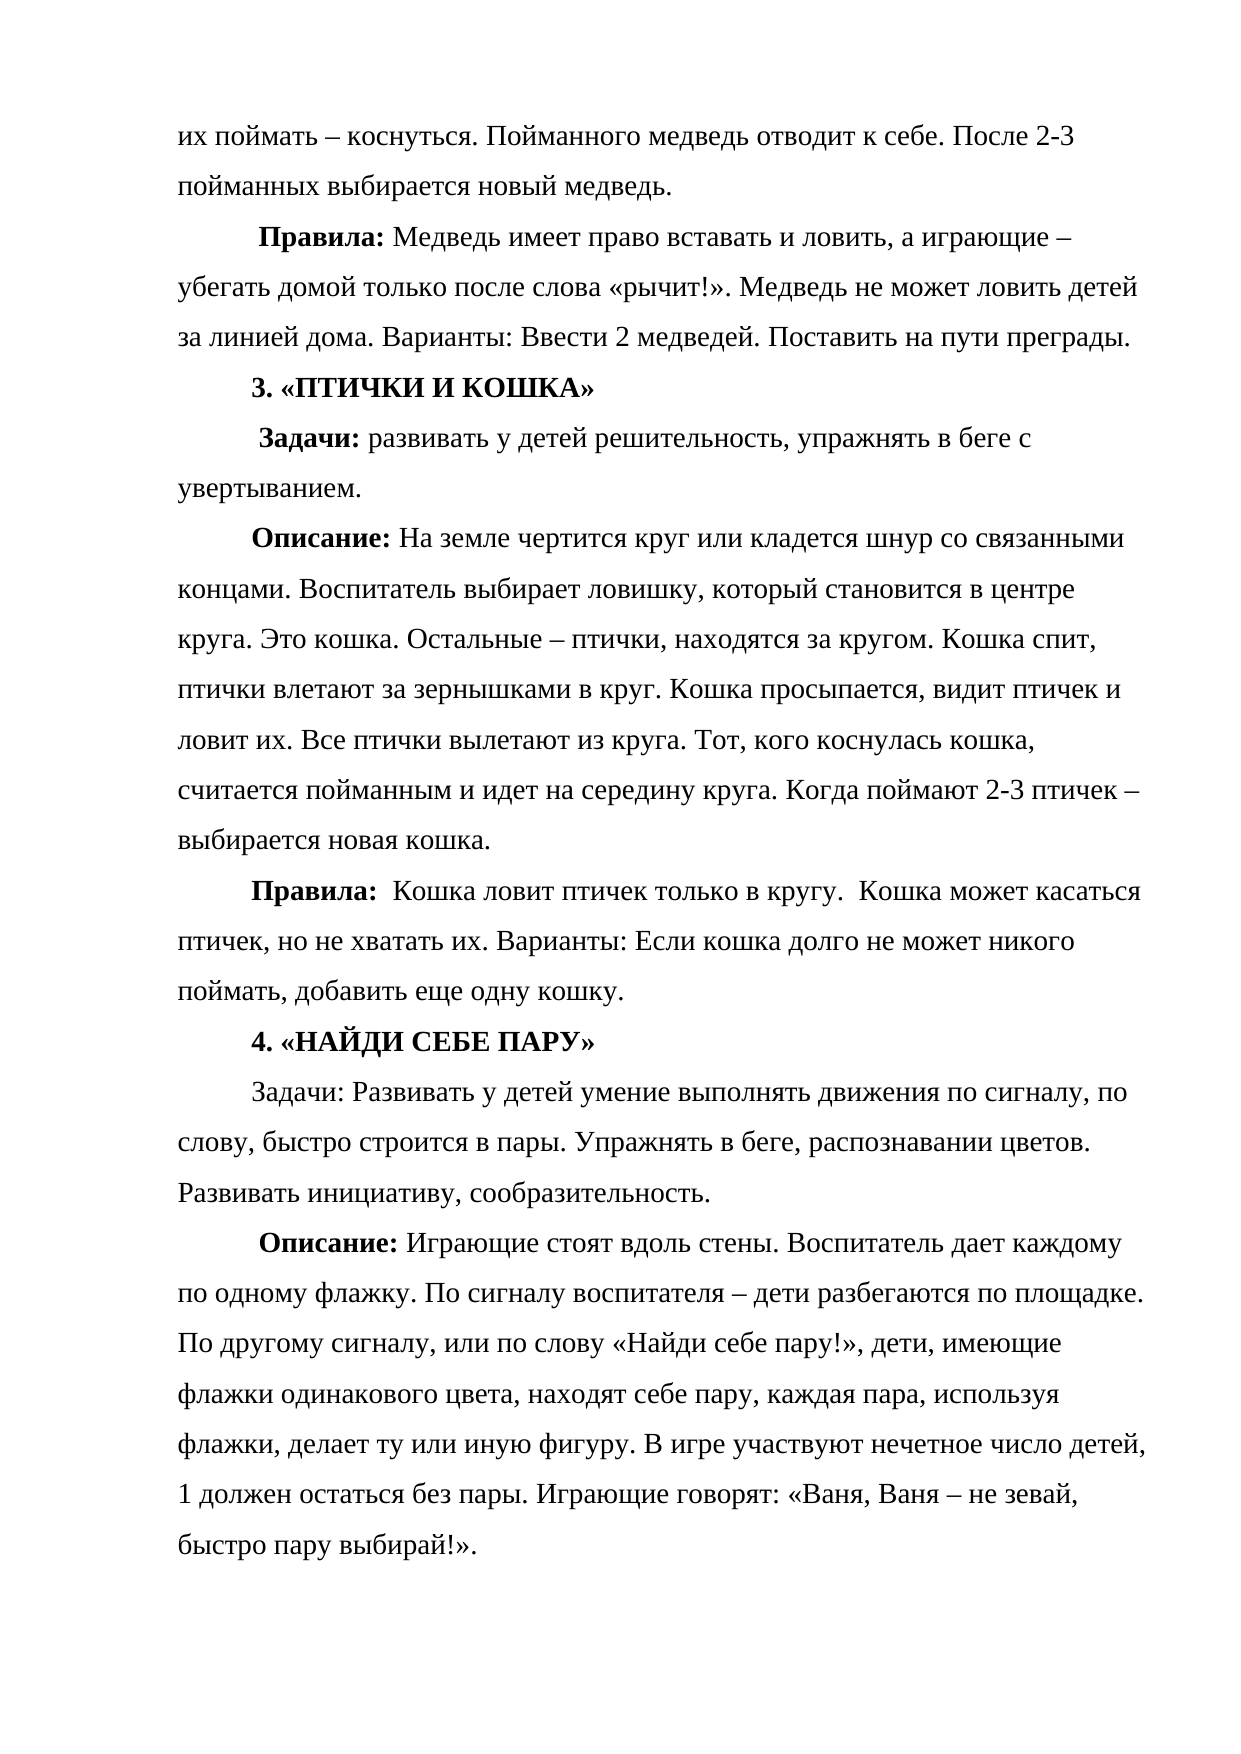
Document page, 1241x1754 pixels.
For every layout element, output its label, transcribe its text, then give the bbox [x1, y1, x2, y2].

text Задачи: Развивать у детей умение выполнять движения по сигналу, по слову, быстро строится в пары. Упражнять в беге, распознавании цветов. Развивать инициативу, сообразительность. [177, 1074, 1152, 1208]
text Задачи: развивать у детей решительность, упражнять в беге с увертыванием. [177, 420, 1152, 504]
text 4. «НАЙДИ СЕБЕ ПАРУ» [177, 1024, 1152, 1057]
text Описание: Играющие стоят вдоль стены. Воспитатель дает каждому по одному флажку. По сигналу воспитателя – дети разбегаются по площадке. По другому сигналу, или по слову «Найди себе пару!», дети, имеющие флажки одинакового цвета, находят себе пару, каждая пара, используя флажки, делает ту или иную фигуру. В игре участвуют нечетное число детей, 1 должен остаться без пары. Играющие говорят: «Ваня, Ваня – не зевай, быстро пару выбирай!». [177, 1225, 1152, 1560]
text Правила: Медведь имеет право вставать и ловить, а играющие – убегать домой только после слова «рычит!». Медведь не может ловить детей за линией дома. Варианты: Ввести 2 медведей. Поставить на пути преграды. [177, 219, 1152, 353]
text 3. «ПТИЧКИ И КОШКА» [177, 370, 1152, 403]
text Правила: Кошка ловит птичек только в кругу. Кошка может касаться птичек, но не хватать их. Варианты: Если кошка долго не может никого поймать, добавить еще одну кошку. [177, 873, 1152, 1007]
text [177, 118, 1152, 202]
text Описание: На земле чертится круг или кладется шнур со связанными концами. Воспитатель выбирает ловишку, который становится в центре круга. Это кошка. Остальные – птички, находятся за кругом. Кошка спит, птички влетают за зернышками в круг. Кошка просыпается, видит птичек и ловит их. Все птички вылетают из круга. Тот, кого коснулась кошка, считается пойманным и идет на середину круга. Когда поймают 2-3 птичек – выбирается новая кошка. [177, 521, 1152, 856]
